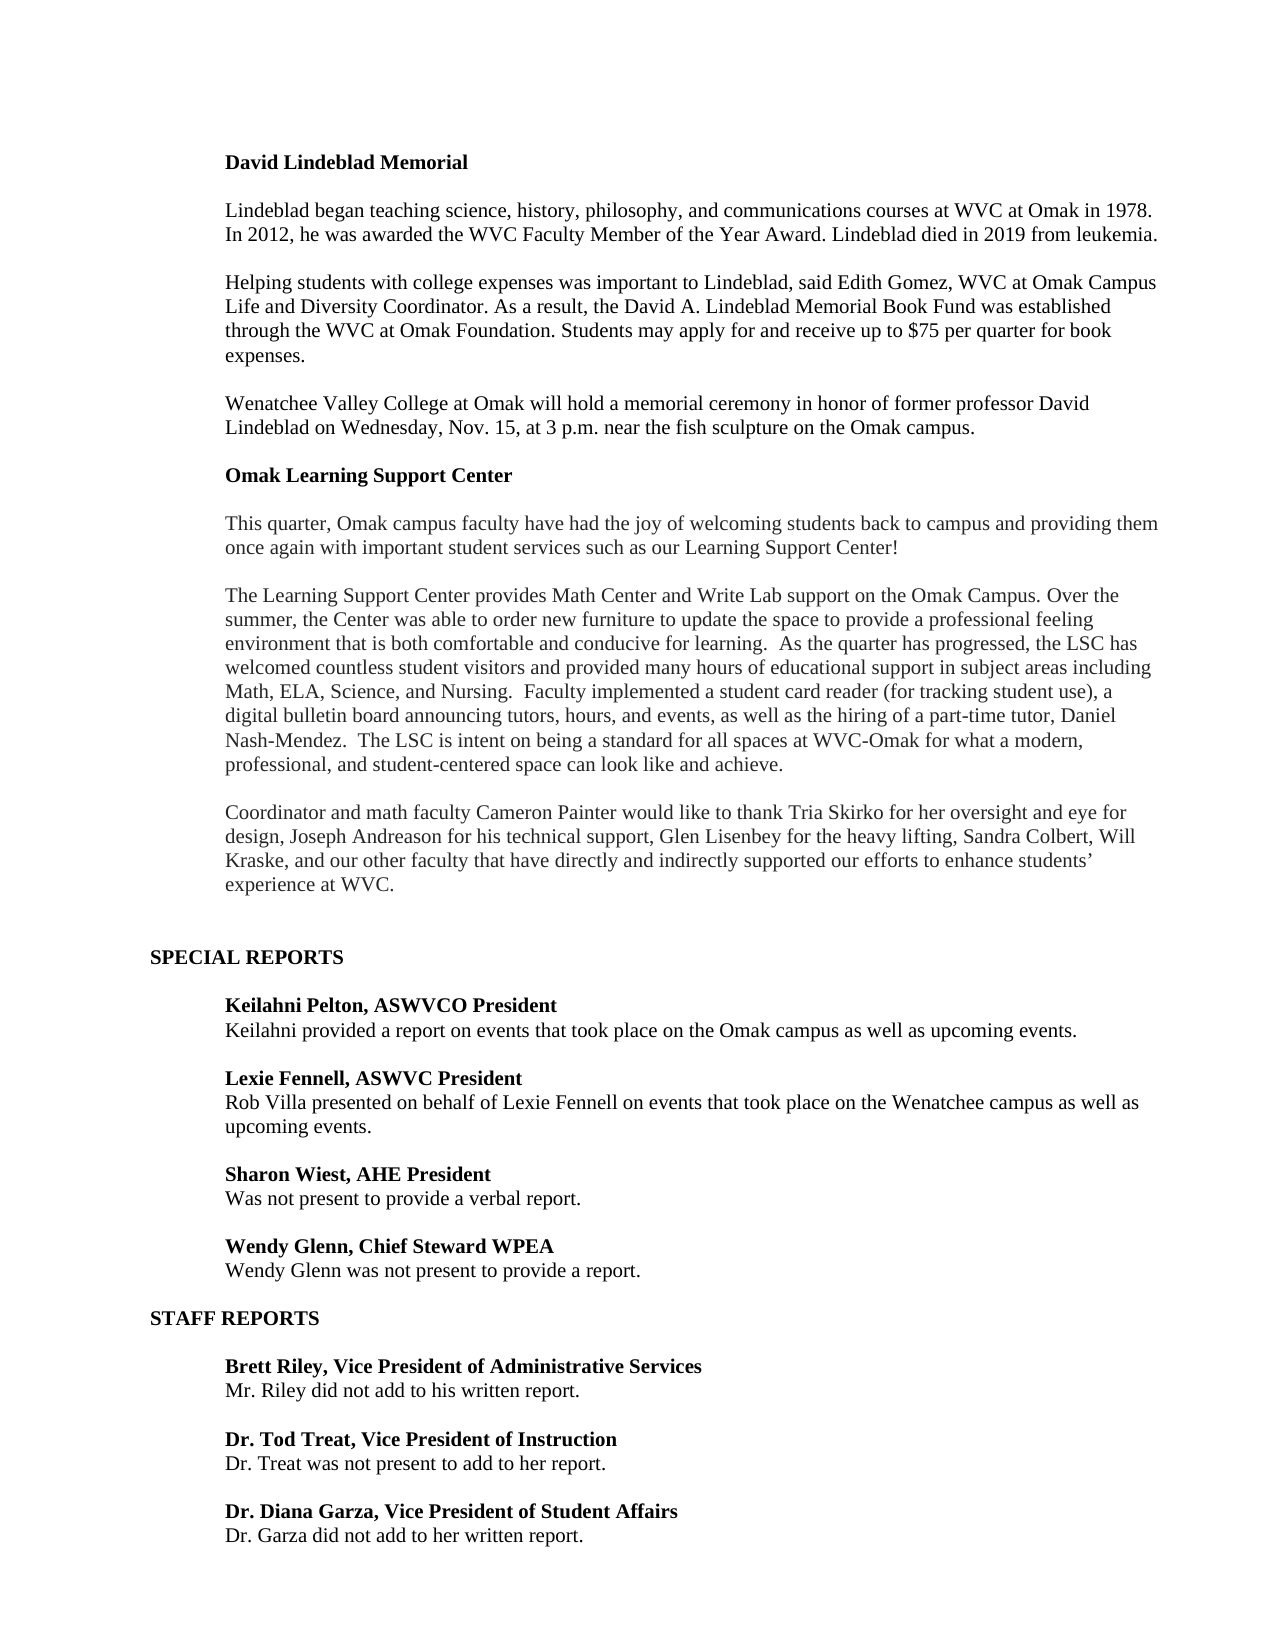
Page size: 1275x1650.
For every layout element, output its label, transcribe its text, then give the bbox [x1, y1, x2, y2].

text Wendy Glenn was not present to provide a report. [225, 1258, 1219, 1282]
text Dr. Tod Treat, Vice President of Instruction [225, 1427, 1219, 1451]
text Dr. Treat was not present to add to her report. [225, 1451, 1219, 1475]
text Coordinator and math faculty Cameron Painter would like to thank Tria Skirko for her oversight and eye for design, Joseph Andreason for his technical support, Glen Lisenbey for the heavy lifting, Sandra Colbert, Will Kraske, and our other faculty that have directly and indirectly supported our efforts to enhance students’ experience at WVC. [225, 800, 1162, 896]
text The Learning Support Center provides Math Center and Write Lab support on the Omak Campus. Over the summer, the Center was able to order new furniture to update the space to provide a professional feeling environment that is both comfortable and conducive for learning. As the quarter has progressed, the LSC has welcomed countless student visitors and provided many hours of educational support in subject areas including Math, ELA, Science, and Nursing. Faculty implemented a student card reader (for tracking student use), a digital bulletin board announcing tutors, hours, and events, as well as the hiring of a part-time tutor, Daniel Nash-Mendez. The LSC is intent on being a standard for all spaces at WVC-Omak for what a modern, professional, and student-centered space can look like and achieve. [225, 583, 1162, 776]
text Dr. Diana Garza, Vice President of Student Affairs [225, 1499, 1219, 1523]
text STAFF REPORTS [150, 1306, 1162, 1330]
text Rob Villa presented on behalf of Lexie Fennell on events that took place on the Wenatchee campus as well as upcoming events. [225, 1090, 1219, 1138]
text Keilahni provided a report on events that took place on the Omak campus as well as upcoming events. [225, 1017, 1219, 1042]
text Keilahni Pelton, ASWVCO President [225, 993, 1219, 1017]
text David Lindeblad Memorial [225, 150, 1219, 174]
text Dr. Garza did not add to her written report. [225, 1523, 1219, 1547]
text Lindeblad began teaching science, history, philosophy, and communications courses at WVC at Omak in 1978. In 2012, he was awarded the WVC Faculty Member of the Year Award. Lindeblad died in 2019 from leukemia. [225, 198, 1162, 246]
text SPECIAL REPORTS [150, 945, 1162, 969]
text Helping students with college expenses was important to Lindeblad, said Edith Gomez, WVC at Omak Campus Life and Diversity Coordinator. As a result, the David A. Lindeblad Memorial Book Fund was established through the WVC at Omak Foundation. Students may apply for and receive up to $75 per quarter for book expenses. [225, 270, 1162, 367]
text Was not present to provide a verbal report. [225, 1186, 1219, 1210]
text Wendy Glenn, Chief Steward WPEA [225, 1234, 1219, 1258]
text This quarter, Omak campus faculty have had the joy of welcoming students back to campus and providing them once again with important student services such as our Learning Support Center! [225, 511, 1162, 559]
text Brett Riley, Vice President of Administrative Services [225, 1354, 1219, 1378]
text Omak Learning Support Center [225, 463, 1219, 487]
text Mr. Riley did not add to his written report. [225, 1378, 1219, 1402]
text Wenatchee Valley College at Omak will hold a memorial ceremony in honor of former professor David Lindeblad on Wednesday, Nov. 15, at 3 p.m. near the fish sculpture on the Omak campus. [225, 391, 1162, 439]
text Sharon Wiest, AHE President [225, 1162, 1219, 1186]
text Lexie Fennell, ASWVC President [225, 1066, 1219, 1090]
